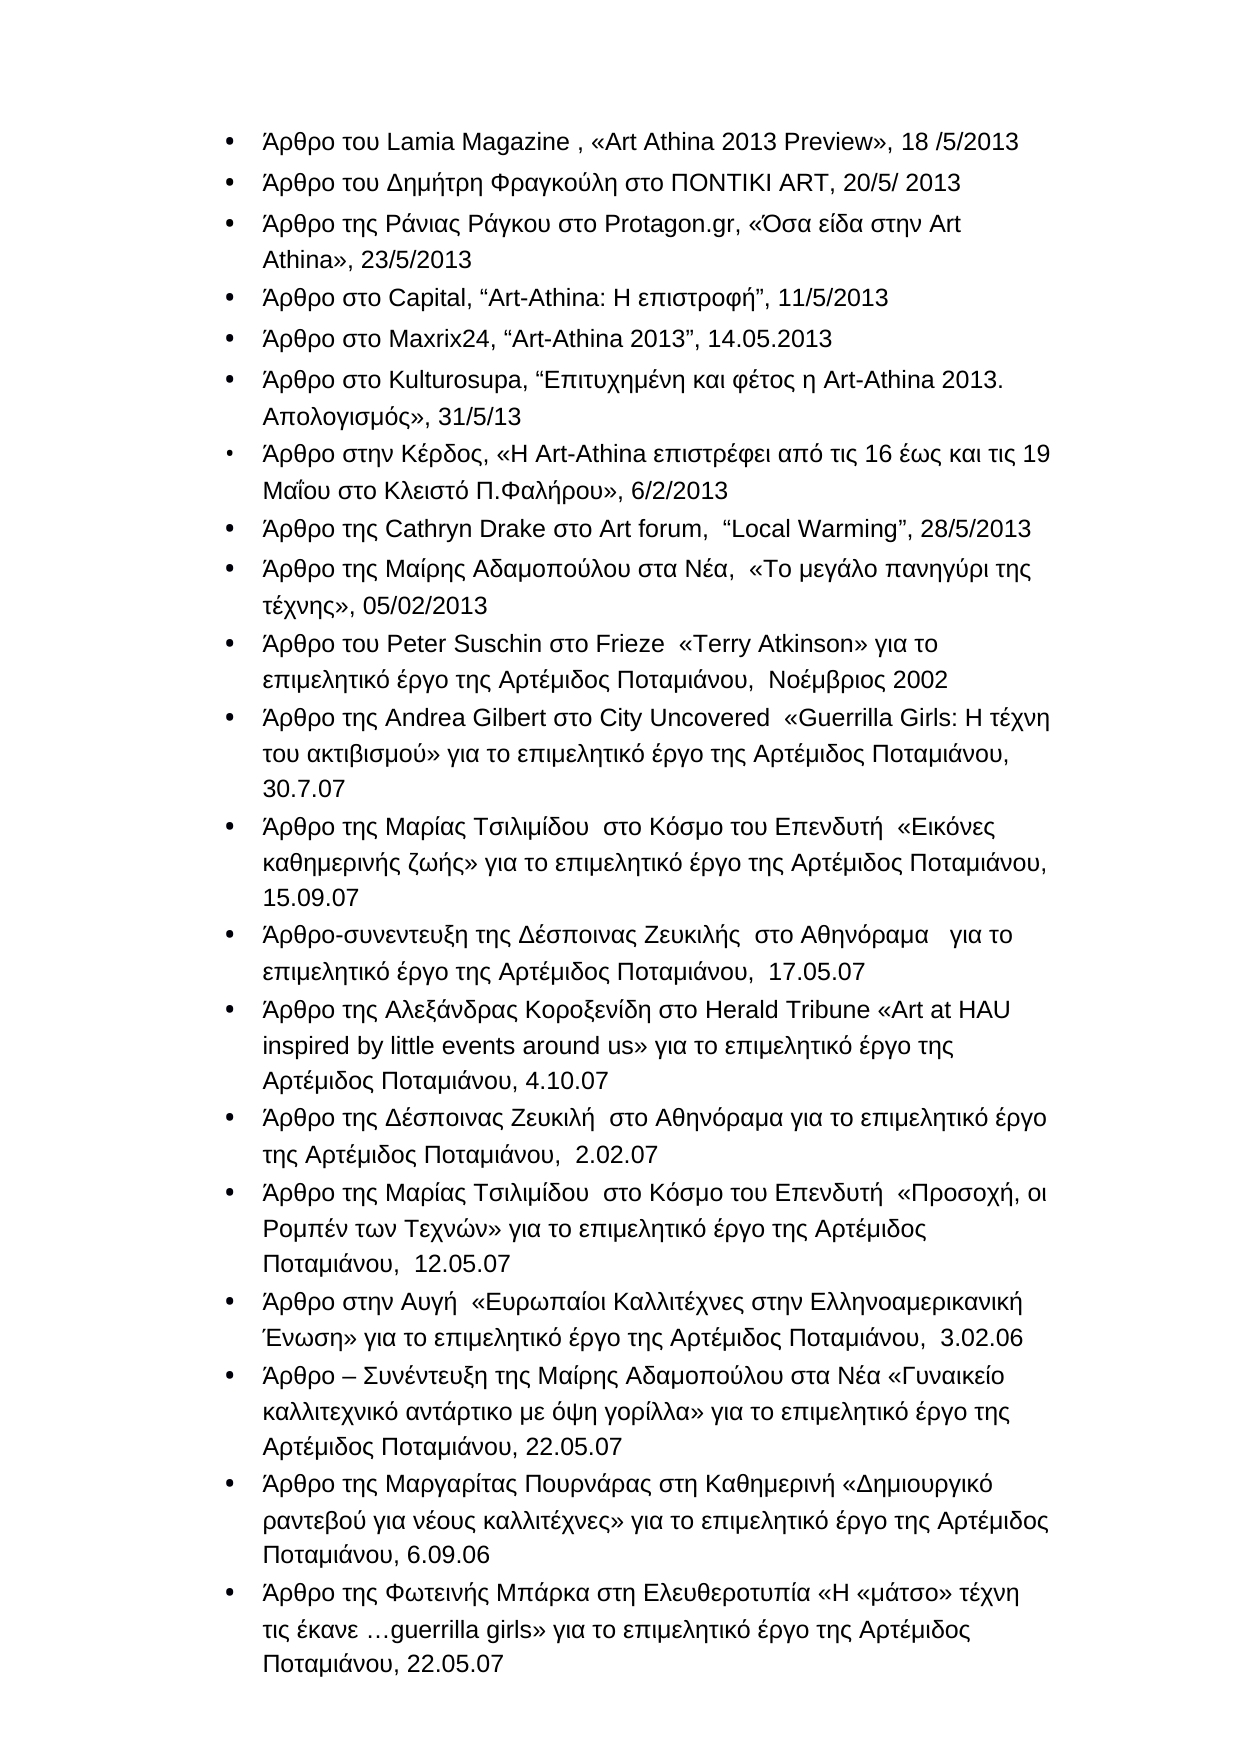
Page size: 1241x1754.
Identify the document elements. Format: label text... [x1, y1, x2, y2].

list Άρθρο της Cathryn Drake στο Art forum, “Local Warming”, 28/5/2013 [225, 510, 1053, 544]
list Άρθρο της Δέσποινας Ζευκιλή στο Αθηνόραμα για το επιμελητικό έργο της Αρτέμιδος Ποταμιάνου, 2.02.07 [225, 1100, 1053, 1169]
list Άρθρο του Δημήτρη Φραγκούλη στο ΠΟΝΤΙΚΙ ART, 20/5/ 2013 [225, 165, 1053, 199]
list Άρθρο-συνεντευξη της Δέσποινας Ζευκιλής στο Αθηνόραμα για το επιμελητικό έργο της Αρτέμιδος Ποταμιάνου, 17.05.07 [225, 917, 1053, 986]
list Άρθρο της Ράνιας Ράγκου στο Protagon.gr, «Όσα είδα στην Art Athina», 23/5/2013 [225, 206, 1053, 274]
list Άρθρο στο Kulturosupa, “Επιτυχημένη και φέτος η Art-Athina 2013. Απολογισμός», 31/5/13 [225, 362, 1053, 430]
list Άρθρο – Συνέντευξη της Μαίρης Αδαμοπούλου στα Νέα «Γυναικείο καλλιτεχνικό αντάρτικο με όψη γορίλλα» για το επιμελητικό έργο της Αρτέμιδος Ποταμιάνου, 22.05.07 [225, 1357, 1053, 1460]
list Άρθρο του Peter Suschin στο Frieze «Terry Atkinson» για το επιμελητικό έργο της Αρτέμιδος Ποταμιάνου, Νοέμβριος 2002 [225, 625, 1053, 694]
list Άρθρο στην Αυγή «Ευρωπαίοι Καλλιτέχνες στην Ελληνοαμερικανική Ένωση» για το επιμελητικό έργο της Αρτέμιδος Ποταμιάνου, 3.02.06 [225, 1283, 1053, 1352]
list Άρθρο της Andrea Gilbert στο City Uncovered «Guerrilla Girls: Η τέχνη του ακτιβισμού» για το επιμελητικό έργο της Αρτέμιδος Ποταμιάνου, 30.7.07 [225, 699, 1053, 803]
list Άρθρο στην Κέρδος, «Η Art-Athina επιστρέφει από τις 16 έως και τις 19 Μαΐου στο Κλειστό Π.Φαλήρου», 6/2/2013 [225, 436, 1053, 504]
list Άρθρο της Μαρίας Τσιλιμίδου στο Κόσμο του Επενδυτή «Εικόνες καθημερινής ζωής» για το επιμελητικό έργο της Αρτέμιδος Ποταμιάνου, 15.09.07 [225, 808, 1053, 911]
list Άρθρο του Lamia Magazine , «Art Athina 2013 Preview», 18 /5/2013 [225, 124, 1053, 158]
list Άρθρο της Μαίρης Αδαμοπούλου στα Νέα, «Το μεγάλο πανηγύρι της τέχνης», 05/02/2013 [225, 551, 1053, 619]
list Άρθρο της Μαργαρίτας Πουρνάρας στη Καθημερινή «Δημιουργικό ραντεβού για νέους καλλιτέχνες» για το επιμελητικό έργο της Αρτέμιδος Ποταμιάνου, 6.09.06 [225, 1466, 1053, 1569]
list Άρθρο της Φωτεινής Μπάρκα στη Ελευθεροτυπία «Η «μάτσο» τέχνη τις έκανε …guerrilla girls» για το επιμελητικό έργο της Αρτέμιδος Ποταμιάνου, 22.05.07 [225, 1575, 1053, 1678]
list Άρθρο στο Capital, “Art-Athina: Η επιστροφή”, 11/5/2013 [225, 280, 1053, 314]
list Άρθρο στο Maxrix24, “Art-Athina 2013”, 14.05.2013 [225, 321, 1053, 355]
list Άρθρο της Μαρίας Τσιλιμίδου στο Κόσμο του Επενδυτή «Προσοχή, οι Ρομπέν των Τεχνών» για το επιμελητικό έργο της Αρτέμιδος Ποταμιάνου, 12.05.07 [225, 1174, 1053, 1277]
list Άρθρο της Αλεξάνδρας Κοροξενίδη στο Herald Tribune «Art at HAU inspired by little events around us» για το επιμελητικό έργο της Αρτέμιδος Ποταμιάνου, 4.10.07 [225, 991, 1053, 1094]
